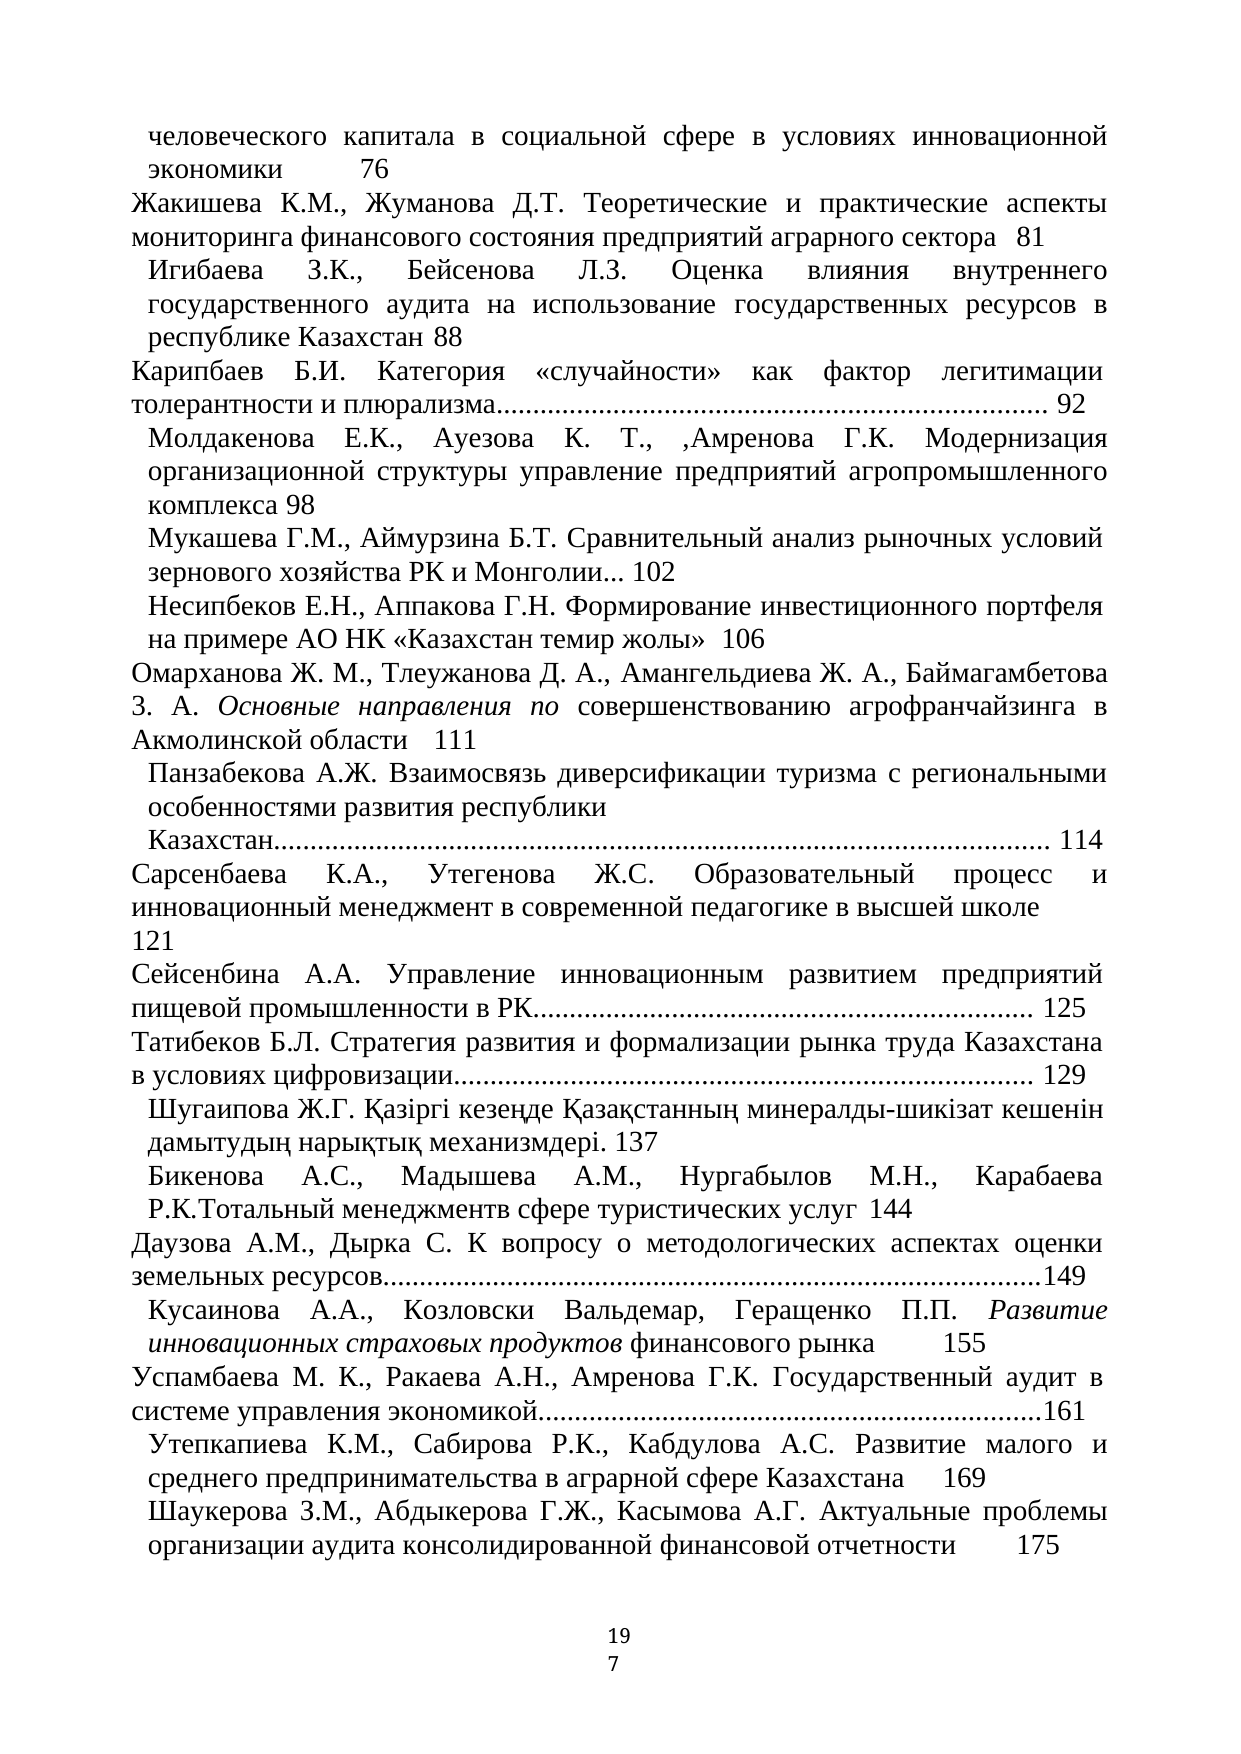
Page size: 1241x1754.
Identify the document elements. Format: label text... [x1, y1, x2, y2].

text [148, 118, 1108, 185]
text Успамбаева М. К., Ракаева А.Н., Амренова Г.К. Государственный аудит в системе управления экономикой 161 [131, 1359, 1104, 1426]
text Утепкапиева К.М., Сабирова Р.К., Кабдулова А.С. Развитие малого и среднего предпринимательства в аграрной сфере Казахстана 169 [148, 1426, 1108, 1493]
text Шаукерова З.М., Абдыкерова Г.Ж., Касымова А.Г. Актуальные проблемы организации аудита консолидированной финансовой отчетности 175 [148, 1493, 1108, 1560]
text Татибеков Б.Л. Стратегия развития и формализации рынка труда Казахстана в условиях цифровизации 129 [131, 1024, 1104, 1091]
text Игибаева З.К., Бейсенова Л.З. Оценка влияния внутреннего государственного аудита на использование государственных ресурсов в республике Казахстан 88 [148, 252, 1108, 353]
text Панзабекова А.Ж. Взаимосвязь диверсификации туризма с региональными особенностями развития республики [148, 755, 1108, 822]
text Бикенова А.С., Мадышева А.М., Нургабылов М.Н., Карабаева Р.К.Тотальный менеджментв сфере туристических услуг 144 [148, 1158, 1104, 1225]
text Кусаинова А.А., Козловски Вальдемар, Геращенко П.П. Развитие инновационных страховых продуктов финансового рынка 155 [148, 1292, 1108, 1359]
text Шугаипова Ж.Г. Қазіргі кезеңде Қазақстанның минералды-шикізат кешенін дамытудың нарықтық механизмдері. 137 [148, 1091, 1104, 1158]
text Мукашева Г.М., Аймурзина Б.Т. Сравнительный анализ рыночных условий зернового хозяйства РК и Монголии... 102 [148, 521, 1104, 588]
text Несипбеков Е.Н., Аппакова Г.Н. Формирование инвестиционного портфеля на примере АО НК «Казахстан темир жолы» 106 [148, 588, 1104, 655]
text Сарсенбаева К.А., Утегенова Ж.С. Образовательный процесс и инновационный менеджмент в современной педагогике в высшей школе 121 [131, 856, 1108, 957]
text Жакишева К.М., Жуманова Д.Т. Теоретические и практические аспекты мониторинга финансового состояния предприятий аграрного сектора 81 [131, 185, 1108, 252]
text Сейсенбина А.А. Управление инновационным развитием предприятий пищевой промышленности в РК 125 [131, 957, 1104, 1024]
text Молдакенова Е.К., Ауезова К. Т., ,Амренова Г.К. Модернизация организационной структуры управление предприятий агропромышленного комплекса 98 [148, 420, 1108, 521]
text Омарханова Ж. М., Тлеужанова Д. А., Амангельдиева Ж. А., Баймагамбетова 3. А. Основные направления по совершенствованию агрофранчайзинга в Акмолинской области 111 [131, 655, 1108, 755]
text Казахстан 114 [148, 822, 1108, 856]
text Даузова А.М., Дырка С. К вопросу о методологических аспектах оценки земельных ресурсов 149 [131, 1225, 1104, 1292]
text Карипбаев Б.И. Категория «случайности» как фактор легитимации толерантности и плюрализма 92 [131, 353, 1104, 420]
